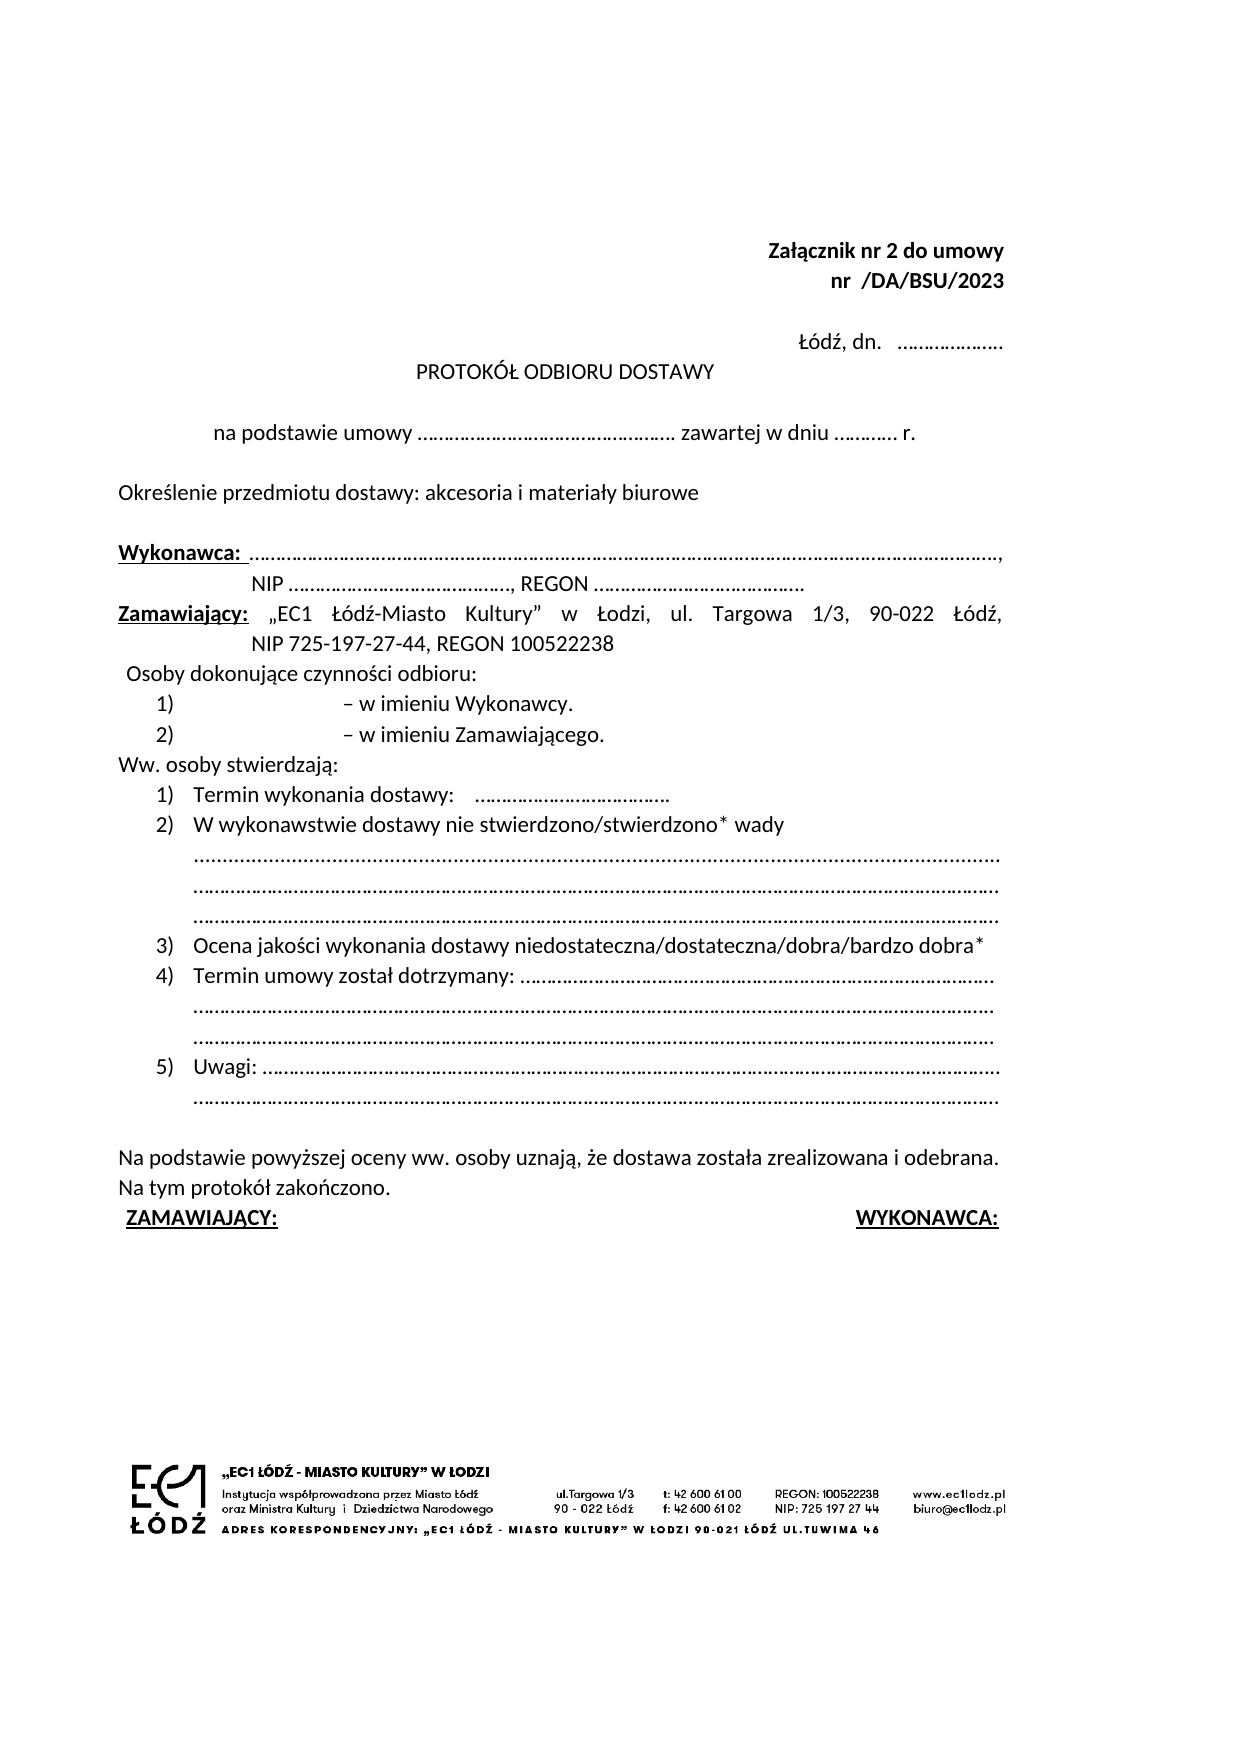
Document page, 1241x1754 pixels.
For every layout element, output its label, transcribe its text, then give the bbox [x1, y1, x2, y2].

text Zamawiający: „EC1 Łódź-Miasto Kultury” w Łodzi, ul. Targowa 1/3, 90-022 Łódź, NIP 725-197-27-44, REGON 100522238 [118, 599, 1004, 657]
list …………………………………………………………………………………………………………………………………….. [193, 992, 1004, 1019]
text Osoby dokonujące czynności odbioru: [126, 659, 1004, 687]
list – w imieniu Wykonawcy. [156, 689, 1004, 717]
list Uwagi: ………………………………………………………………………………………………………………………….. [156, 1052, 1004, 1080]
text Na podstawie powyższej oceny ww. osoby uznają, że dostawa została zrealizowana i odebrana. [118, 1143, 1004, 1171]
text Ww. osoby stwierdzają: [118, 750, 1004, 778]
list Termin wykonania dostawy: ………………………………. [156, 780, 1004, 808]
text ZAMAWIAJĄCY: WYKONAWCA: [126, 1203, 1004, 1231]
text Łódź, dn. ……………….. [126, 327, 1004, 355]
text Na tym protokół zakończono. [118, 1173, 1004, 1201]
list W wykonawstwie dostawy nie stwierdzono/stwierdzono* wady [156, 810, 1004, 838]
list Termin umowy został dotrzymany: ……………………………………………………………………………… [156, 961, 1004, 989]
list Ocena jakości wykonania dostawy niedostateczna/dostateczna/dobra/bardzo dobra* [156, 931, 1004, 959]
list …………………………………………………………………………………………………………………………………….. [193, 1022, 1004, 1050]
list ……………………………………………………………………………………………………………………………………… [193, 1082, 1004, 1110]
picture [126, 1451, 1012, 1550]
text PROTOKÓŁ ODBIORU DOSTAWY [126, 357, 1004, 385]
list ............................................................................................................................................ [193, 841, 1004, 868]
list ……………………………………………………………………………………………………………………………………… [193, 901, 1004, 929]
text Załącznik nr 2 do umowy [118, 236, 1004, 264]
list ……………………………………………………………………………………………………………………………………… [193, 871, 1004, 899]
text Określenie przedmiotu dostawy: akcesoria i materiały biurowe [118, 478, 1004, 506]
text Wykonawca: ……………………………………………………………………………………………………………………………., NIP ……………………………………, REGON …………………………………. [118, 538, 1004, 597]
list – w imieniu Zamawiającego. [156, 720, 1004, 748]
text nr /DA/BSU/2023 [118, 267, 1004, 294]
text na podstawie umowy …………………………………………. zawartej w dniu ………… r. [126, 418, 1004, 446]
